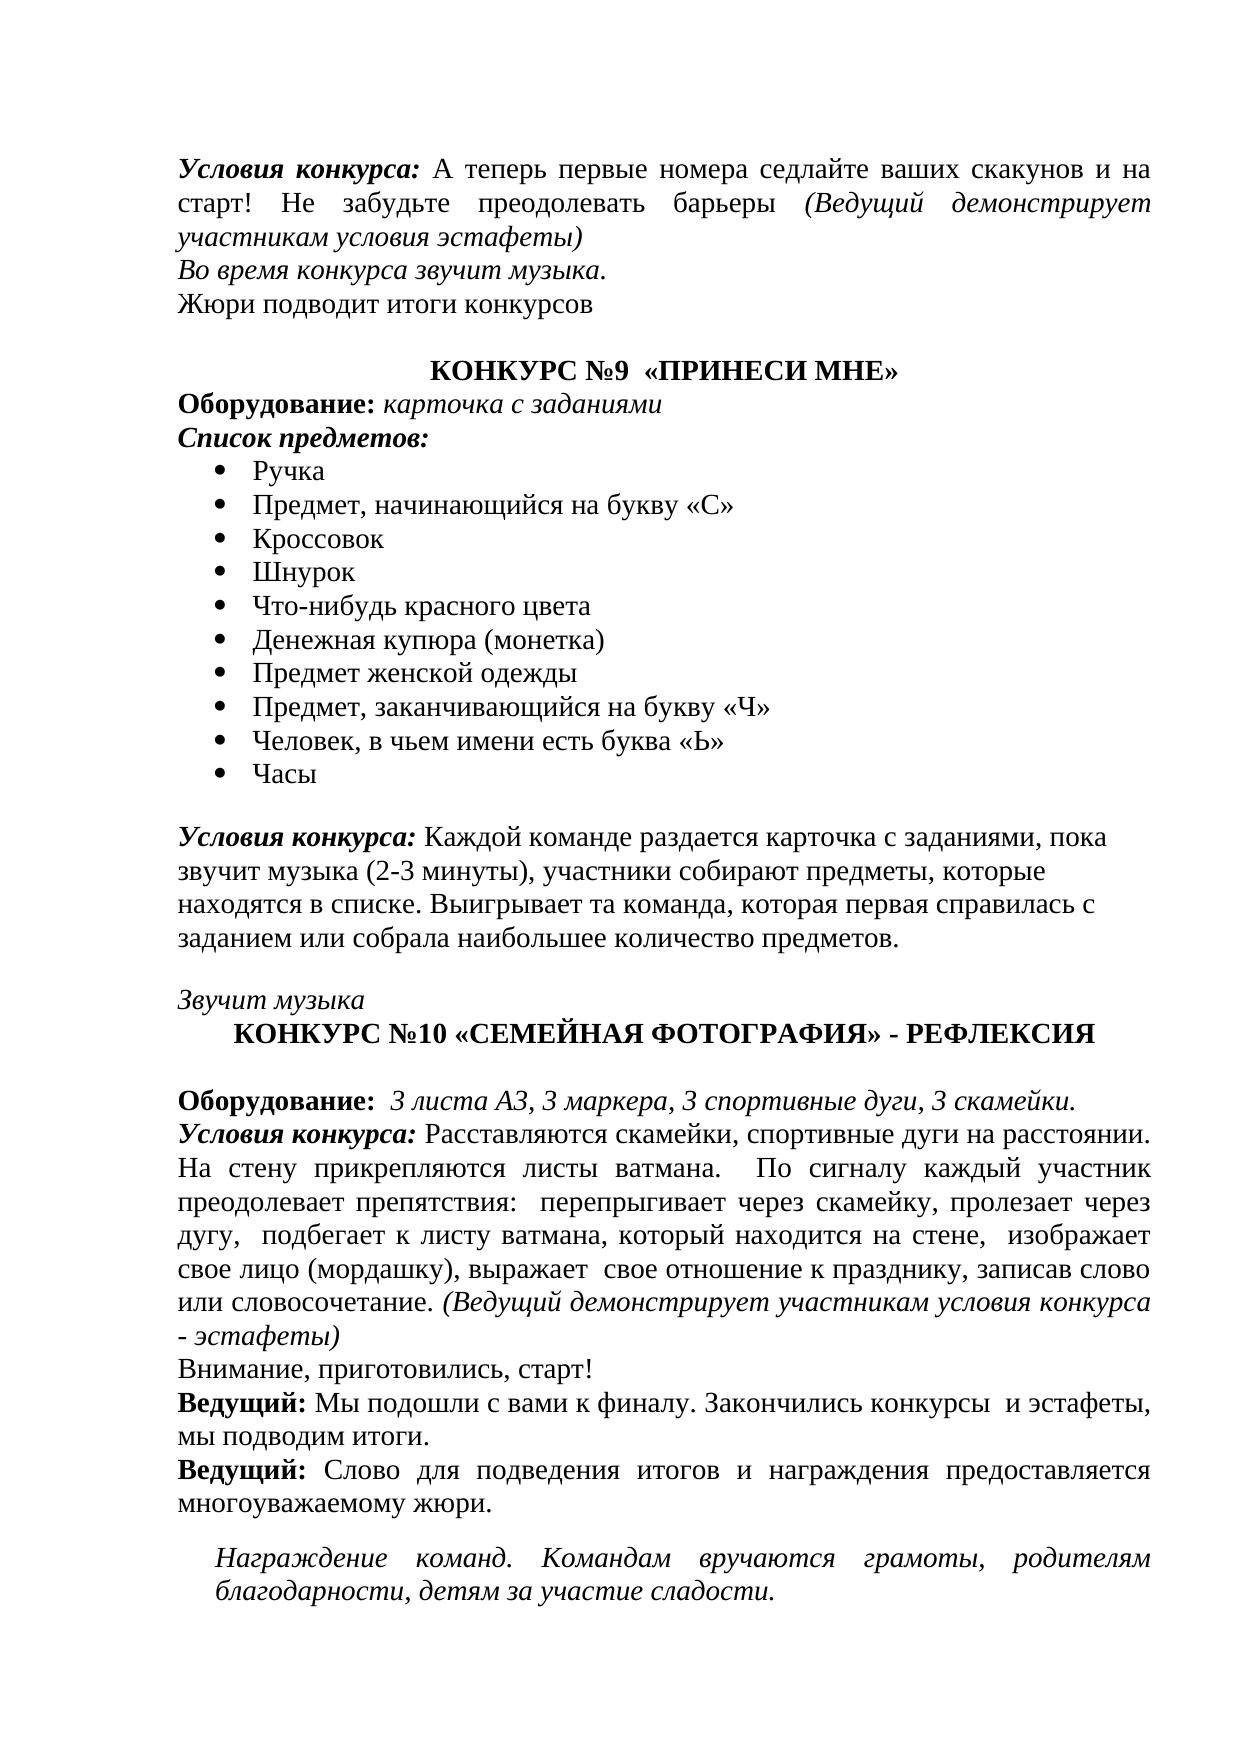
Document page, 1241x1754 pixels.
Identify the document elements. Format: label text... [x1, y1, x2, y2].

text Список предметов: [177, 420, 1152, 453]
list Шнурок [215, 554, 1152, 588]
list Что-нибудь красного цвета [215, 588, 1152, 622]
text Ведущий: Слово для подведения итогов и награждения предоставляется многоуважаемому жюри. [177, 1452, 1152, 1519]
text Ведущий: Мы подошли с вами к финалу. Закончились конкурсы и эстафеты, мы подводим итоги. [177, 1385, 1152, 1452]
text Внимание, приготовились, старт! [177, 1351, 1152, 1385]
text Оборудование: 3 листа А3, 3 маркера, 3 спортивные дуги, 3 скамейки. [177, 1083, 1152, 1117]
text Условия конкурса: А теперь первые номера седлайте ваших скакунов и на старт! Не забудьте преодолевать барьеры (Ведущий демонстрирует участникам условия эстафеты) [177, 152, 1152, 252]
text Условия конкурса: Расставляются скамейки, спортивные дуги на расстоянии. На стену прикрепляются листы ватмана. По сигналу каждый участник преодолевает препятствия: перепрыгивает через скамейку, пролезает через дугу, подбегает к листу ватмана, который находится на стене, изображает свое лицо (мордашку), выражает свое отношение к празднику, записав слово или словосочетание. (Ведущий демонстрирует участникам условия конкурса - эстафеты) [177, 1117, 1152, 1351]
list Часы [215, 756, 1152, 790]
text Во время конкурса звучит музыка. [177, 252, 1152, 286]
text Звучит музыка [177, 982, 1152, 1016]
text Условия конкурса: Каждой команде раздается карточка с заданиями, пока звучит музыка (2-3 минуты), участники собирают предметы, которые находятся в списке. Выигрывает та команда, которая первая справилась с заданием или собрала наибольшее количество предметов. [177, 819, 1152, 953]
list Предмет женской одежды [215, 655, 1152, 689]
list Денежная купюра (монетка) [215, 622, 1152, 655]
text Оборудование: карточка с заданиями [177, 386, 1152, 420]
list КОНКУРС №9 «ПРИНЕСИ МНЕ» [177, 353, 1152, 386]
text Жюри подводит итоги конкурсов [177, 286, 1152, 319]
list Предмет, заканчивающийся на букву «Ч» [215, 689, 1152, 723]
list Кроссовок [215, 521, 1152, 554]
list Ручка [215, 453, 1152, 487]
text Награждение команд. Командам вручаются грамоты, родителям благодарности, детям за участие сладости. [215, 1540, 1152, 1607]
list Предмет, начинающийся на букву «С» [215, 487, 1152, 521]
list Человек, в чьем имени есть буква «Ь» [215, 723, 1152, 756]
text КОНКУРС №10 «СЕМЕЙНАЯ ФОТОГРАФИЯ» - РЕФЛЕКСИЯ [177, 1016, 1152, 1049]
